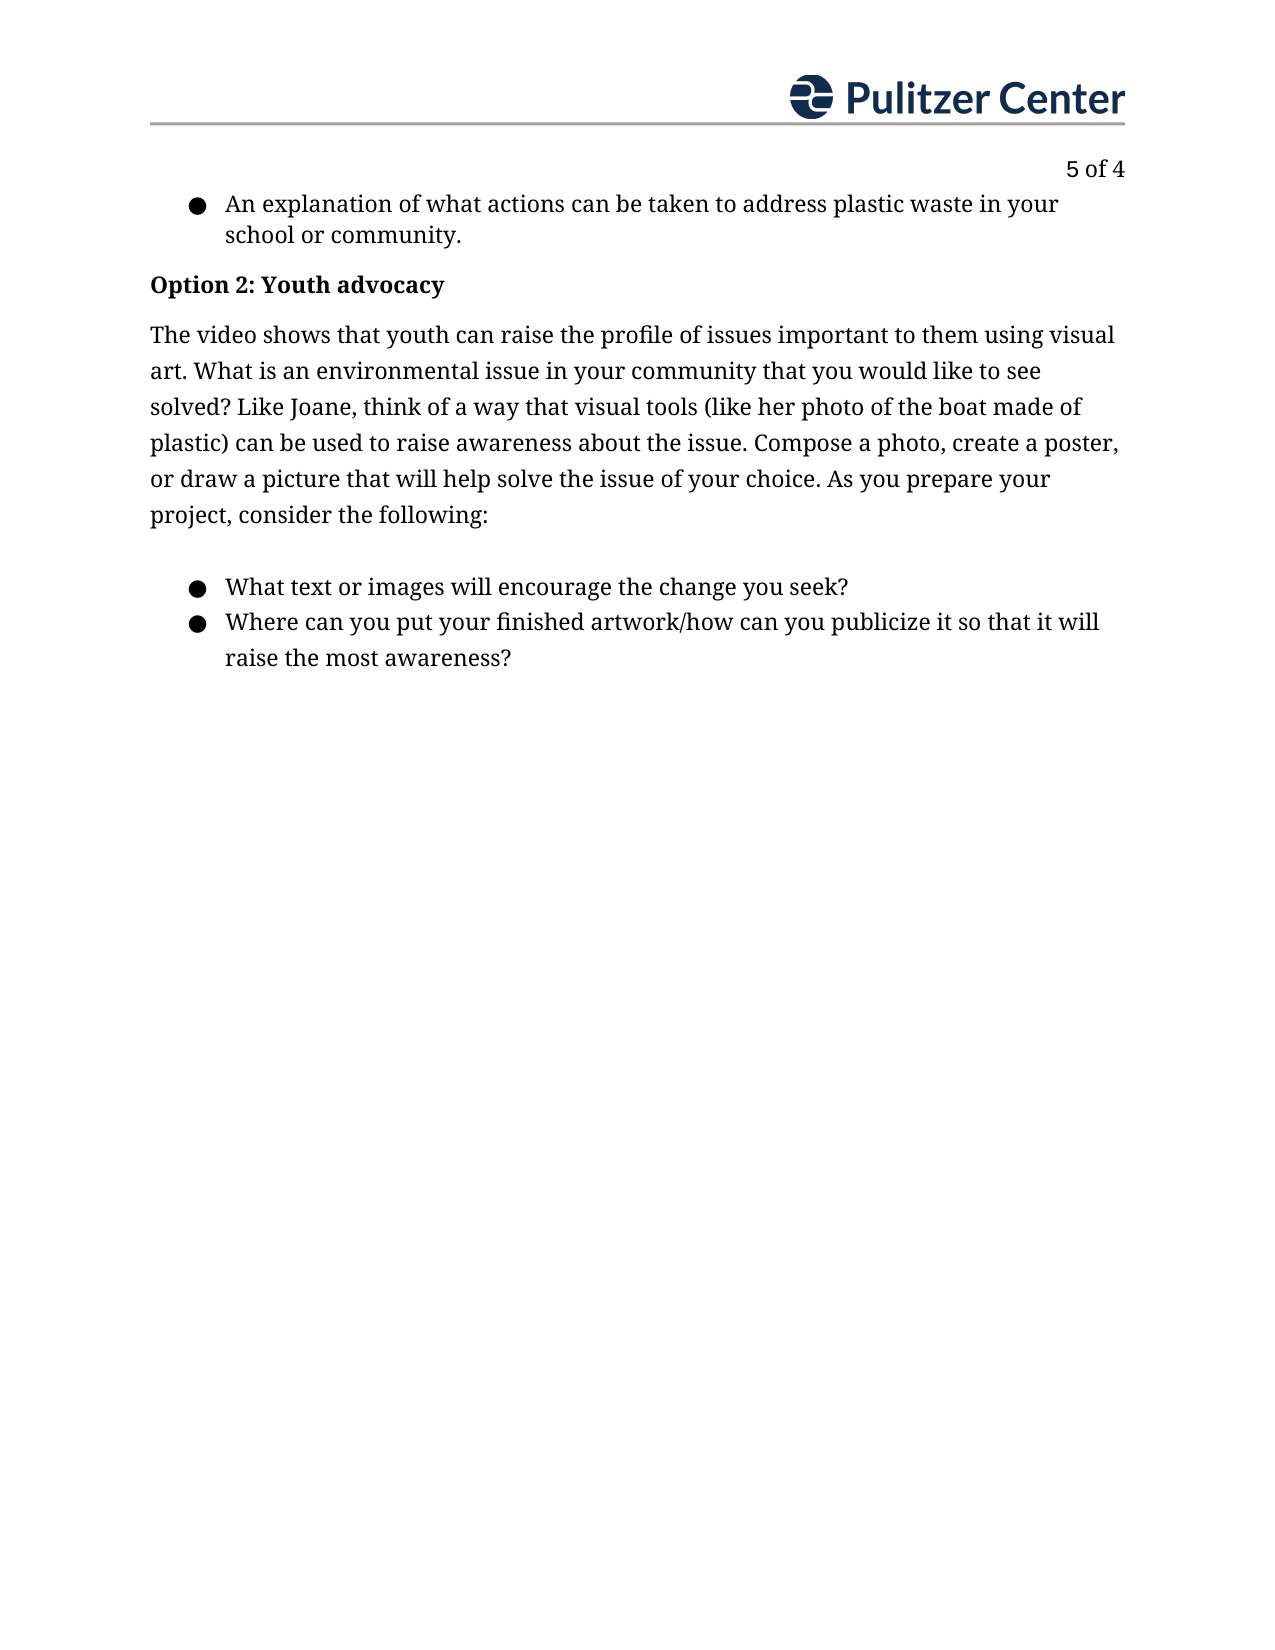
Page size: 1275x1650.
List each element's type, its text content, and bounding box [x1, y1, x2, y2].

text The video shows that youth can raise the profile of issues important to them using visual art. What is an environmental issue in your community that you would like to see solved? Like Joane, think of a way that visual tools (like her photo of the boat made of plastic) can be used to raise awareness about the issue. Compose a photo, create a poster, or draw a picture that will help solve the issue of your choice. As you prepare your project, consider the following: [150, 319, 1125, 530]
picture [790, 75, 1125, 119]
text Option 2: Youth advocacy [150, 269, 1125, 300]
list An explanation of what actions can be taken to address plastic waste in your school or community. [187, 188, 1125, 250]
list What text or images will encourage the change you seek? [187, 570, 1125, 602]
list Where can you put your finished artwork/how can you publicize it so that it will raise the most awareness? [187, 606, 1125, 673]
